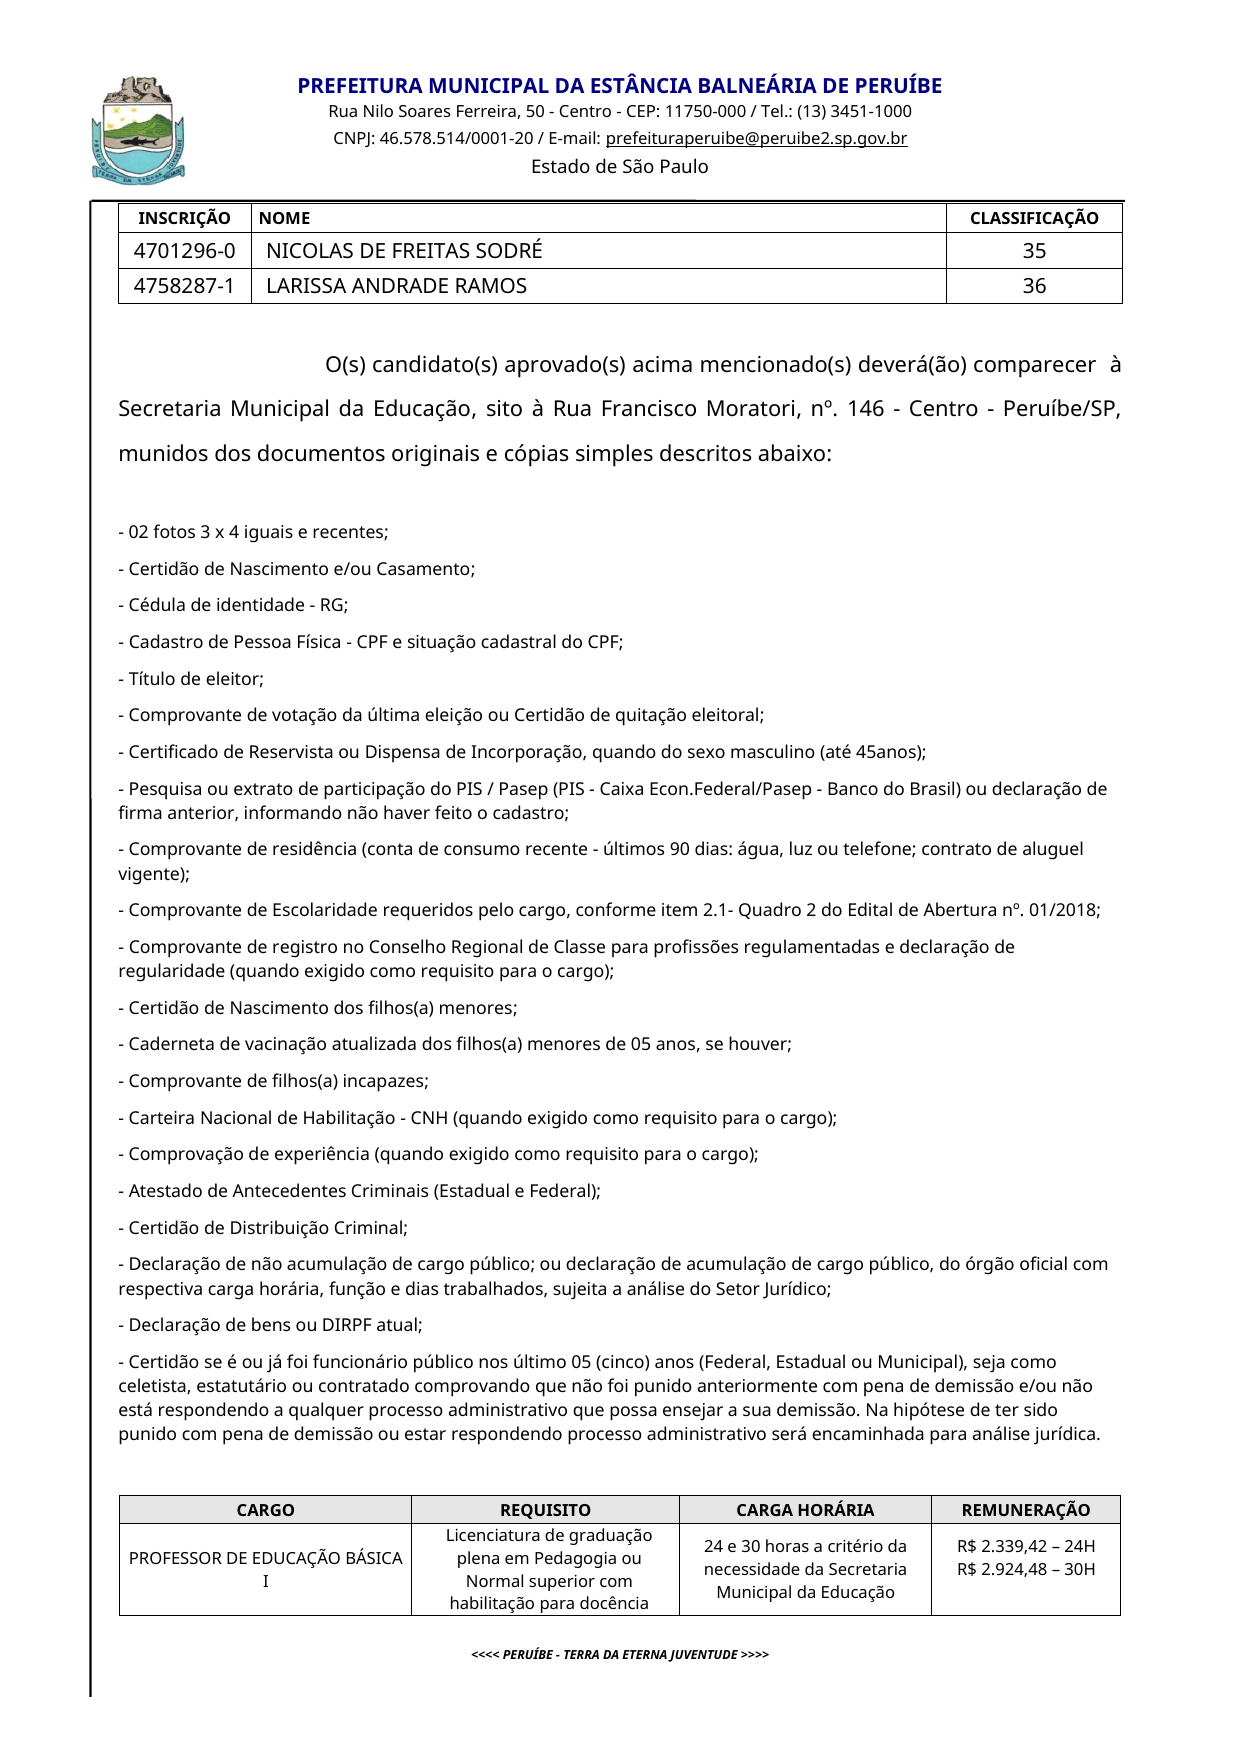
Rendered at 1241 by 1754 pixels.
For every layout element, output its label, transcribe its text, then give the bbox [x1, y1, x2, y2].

table_cell R$ 2.339,42 – 24H R$ 2.924,48 – 30H [932, 1524, 1120, 1614]
text O(s) candidato(s) aprovado(s) acima mencionado(s) deverá(ão) comparecer à Secretaria Municipal da Educação, sito à Rua Francisco Moratori, nº. 146 - Centro - Peruíbe/SP, munidos dos documentos originais e cópias simples descritos abaixo: [118, 349, 1122, 468]
table_header NOME [252, 204, 946, 232]
table_cell 36 [947, 269, 1122, 303]
text - Certidão de Distribuição Criminal; [118, 1215, 1122, 1239]
table_header INSCRIÇÃO [119, 204, 251, 232]
table_cell PROFESSOR DE EDUCAÇÃO BÁSICA I [120, 1524, 411, 1614]
table_cell 35 [947, 233, 1122, 267]
table_header CARGA HORÁRIA [680, 1496, 931, 1523]
text - Comprovante de registro no Conselho Regional de Classe para profissões regulamentadas e declaração de regularidade (quando exigido como requisito para o cargo); [118, 934, 1122, 983]
table_cell 4758287-1 [119, 269, 251, 303]
table_cell LARISSA ANDRADE RAMOS [252, 269, 946, 303]
text - Pesquisa ou extrato de participação do PIS / Pasep (PIS - Caixa Econ.Federal/Pasep - Banco do Brasil) ou declaração de firma anterior, informando não haver feito o cadastro; [118, 776, 1122, 824]
table_cell 24 e 30 horas a critério da necessidade da Secretaria Municipal da Educação [680, 1524, 931, 1614]
table_header REQUISITO [412, 1496, 679, 1523]
text - Atestado de Antecedentes Criminais (Estadual e Federal); [118, 1178, 1122, 1203]
table_cell 4701296-0 [119, 233, 251, 267]
text - Certidão de Nascimento e/ou Casamento; [118, 556, 1122, 580]
text - Carteira Nacional de Habilitação - CNH (quando exigido como requisito para o cargo); [118, 1105, 1122, 1129]
text - Certidão se é ou já foi funcionário público nos último 05 (cinco) anos (Federal, Estadual ou Municipal), seja como celetista, estatutário ou contratado comprovando que não foi punido anteriormente com pena de demissão e/ou não está respondendo a qualquer processo administrativo que possa ensejar a sua demissão. Na hipótese de ter sido punido com pena de demissão ou estar respondendo processo administrativo será encaminhada para análise jurídica. [118, 1349, 1122, 1446]
text - Certidão de Nascimento dos filhos(a) menores; [118, 995, 1122, 1019]
text - Declaração de não acumulação de cargo público; ou declaração de acumulação de cargo público, do órgão oficial com respectiva carga horária, função e dias trabalhados, sujeita a análise do Setor Jurídico; [118, 1252, 1122, 1300]
picture [91, 75, 188, 187]
table_cell NICOLAS DE FREITAS SODRÉ [252, 233, 946, 267]
text - Comprovante de filhos(a) incapazes; [118, 1068, 1122, 1093]
text - Comprovação de experiência (quando exigido como requisito para o cargo); [118, 1142, 1122, 1166]
text - Comprovante de Escolaridade requeridos pelo cargo, conforme item 2.1- Quadro 2 do Edital de Abertura nº. 01/2018; [118, 898, 1122, 922]
table_cell Licenciatura de graduação plena em Pedagogia ou Normal superior com habilitação para docência [412, 1524, 679, 1614]
text - Comprovante de residência (conta de consumo recente - últimos 90 dias: água, luz ou telefone; contrato de aluguel vigente); [118, 837, 1122, 885]
table_header CARGO [120, 1496, 411, 1523]
table_header REMUNERAÇÃO [932, 1496, 1120, 1523]
text - Cadastro de Pessoa Física - CPF e situação cadastral do CPF; [118, 629, 1122, 653]
text - Cédula de identidade - RG; [118, 593, 1122, 617]
text - Caderneta de vacinação atualizada dos filhos(a) menores de 05 anos, se houver; [118, 1032, 1122, 1056]
text - Comprovante de votação da última eleição ou Certidão de quitação eleitoral; [118, 703, 1122, 727]
text - 02 fotos 3 x 4 iguais e recentes; [118, 519, 1122, 543]
text - Certificado de Reservista ou Dispensa de Incorporação, quando do sexo masculino (até 45anos); [118, 739, 1122, 763]
table_header CLASSIFICAÇÃO [947, 204, 1122, 232]
text - Declaração de bens ou DIRPF atual; [118, 1313, 1122, 1337]
text - Título de eleitor; [118, 666, 1122, 690]
